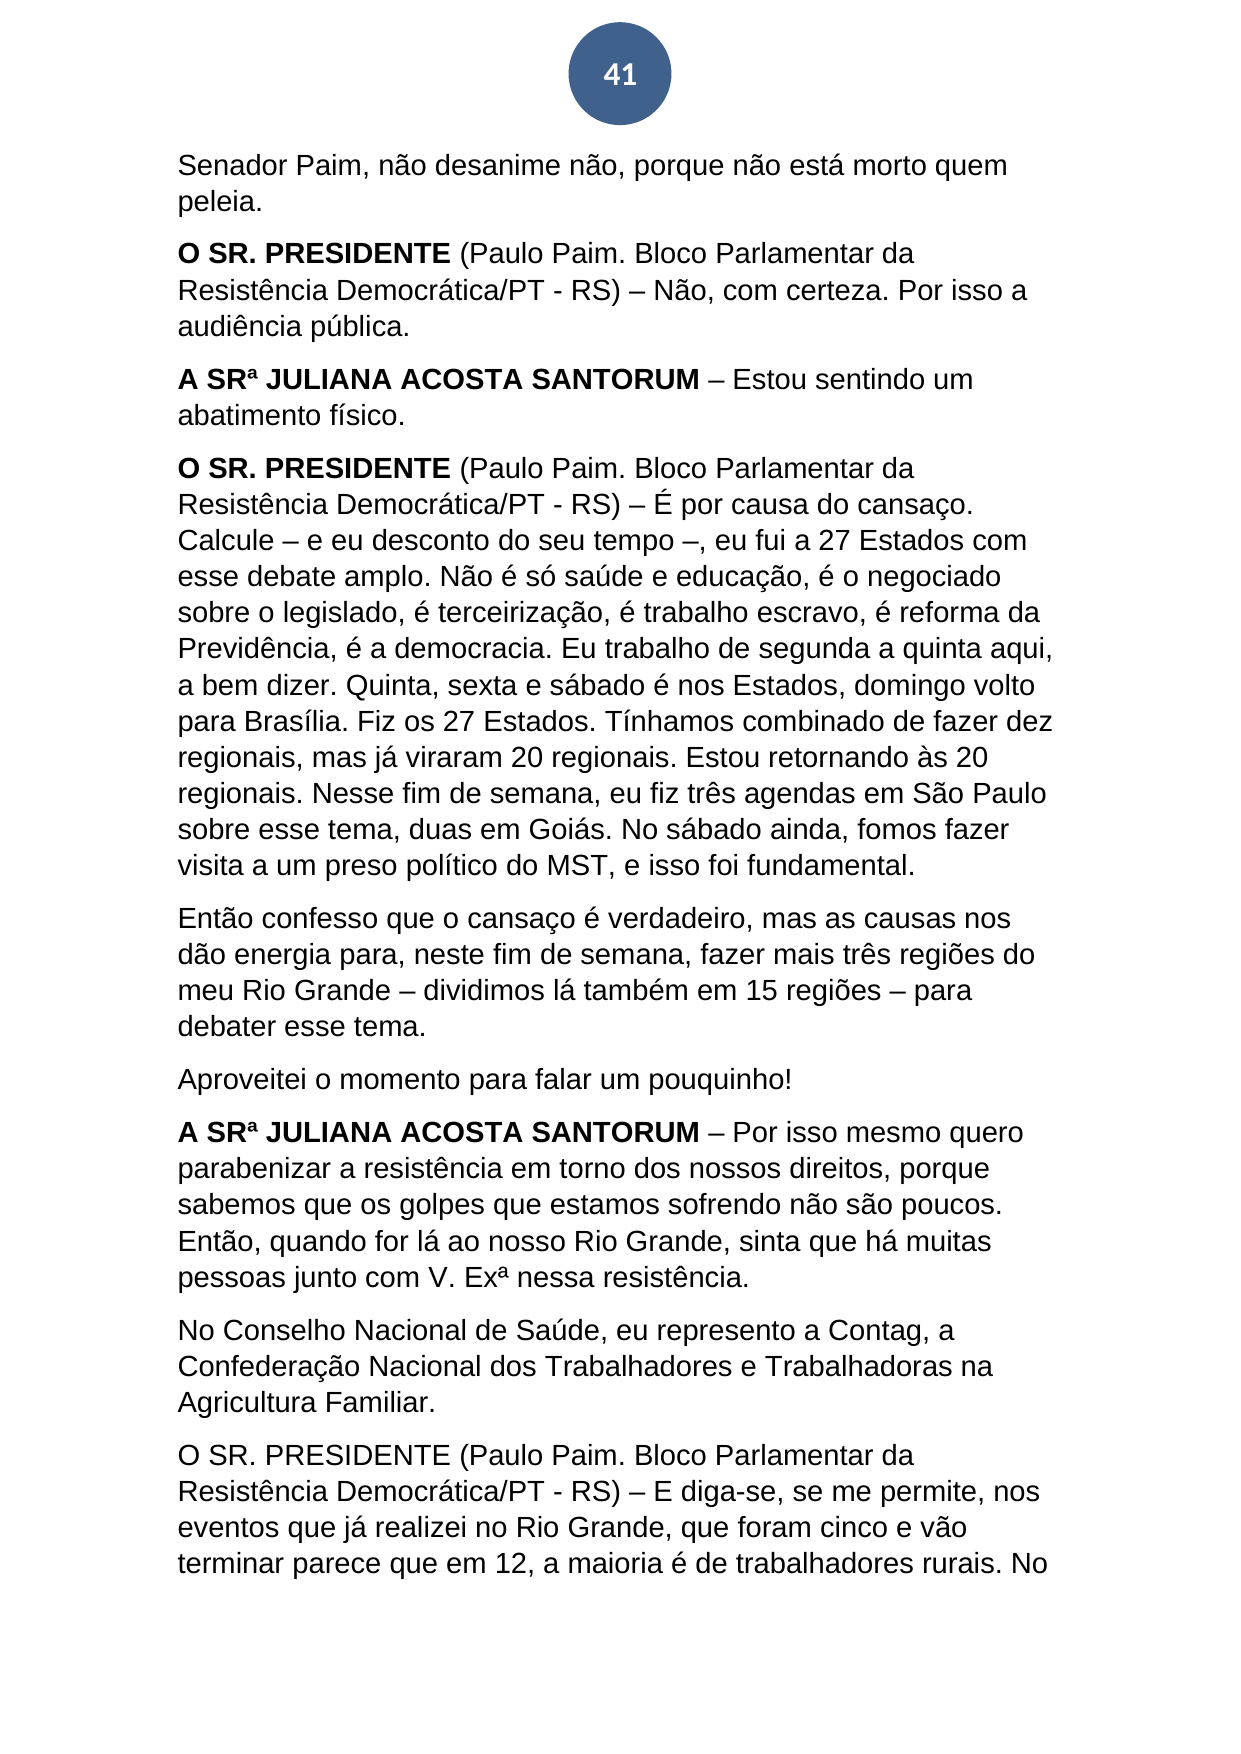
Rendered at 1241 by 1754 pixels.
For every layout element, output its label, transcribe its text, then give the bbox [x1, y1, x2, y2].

text O SR. PRESIDENTE (Paulo Paim. Bloco Parlamentar da Resistência Democrática/PT - RS) – É por causa do cansaço. Calcule – e eu desconto do seu tempo –, eu fui a 27 Estados com esse debate amplo. Não é só saúde e educação, é o negociado sobre o legislado, é terceirização, é trabalho escravo, é reforma da Previdência, é a democracia. Eu trabalho de segunda a quinta aqui, a bem dizer. Quinta, sexta e sábado é nos Estados, domingo volto para Brasília. Fiz os 27 Estados. Tínhamos combinado de fazer dez regionais, mas já viraram 20 regionais. Estou retornando às 20 regionais. Nesse fim de semana, eu fiz três agendas em São Paulo sobre esse tema, duas em Goiás. No sábado ainda, fomos fazer visita a um preso político do MST, e isso foi fundamental. [177, 451, 1063, 882]
text A SRª JULIANA ACOSTA SANTORUM – Estou sentindo um abatimento físico. [177, 362, 1063, 431]
text Senador Paim, não desanime não, porque não está morto quem peleia. [177, 148, 1063, 217]
text A SRª JULIANA ACOSTA SANTORUM – Por isso mesmo quero parabenizar a resistência em torno dos nossos direitos, porque sabemos que os golpes que estamos sofrendo não são poucos. Então, quando for lá ao nosso Rio Grande, sinta que há muitas pessoas junto com V. Exª nessa resistência. [177, 1115, 1063, 1293]
text No Conselho Nacional de Saúde, eu represento a Contag, a Confederação Nacional dos Trabalhadores e Trabalhadoras na Agricultura Familiar. [177, 1312, 1063, 1418]
text Então confesso que o cansaço é verdadeiro, mas as causas nos dão energia para, neste fim de semana, fazer mais três regiões do meu Rio Grande – dividimos lá também em 15 regiões – para debater esse tema. [177, 901, 1063, 1043]
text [177, 1438, 1063, 1579]
text O SR. PRESIDENTE (Paulo Paim. Bloco Parlamentar da Resistência Democrática/PT - RS) – Não, com certeza. Por isso a audiência pública. [177, 237, 1063, 342]
text Aproveitei o momento para falar um pouquinho! [177, 1062, 1063, 1096]
